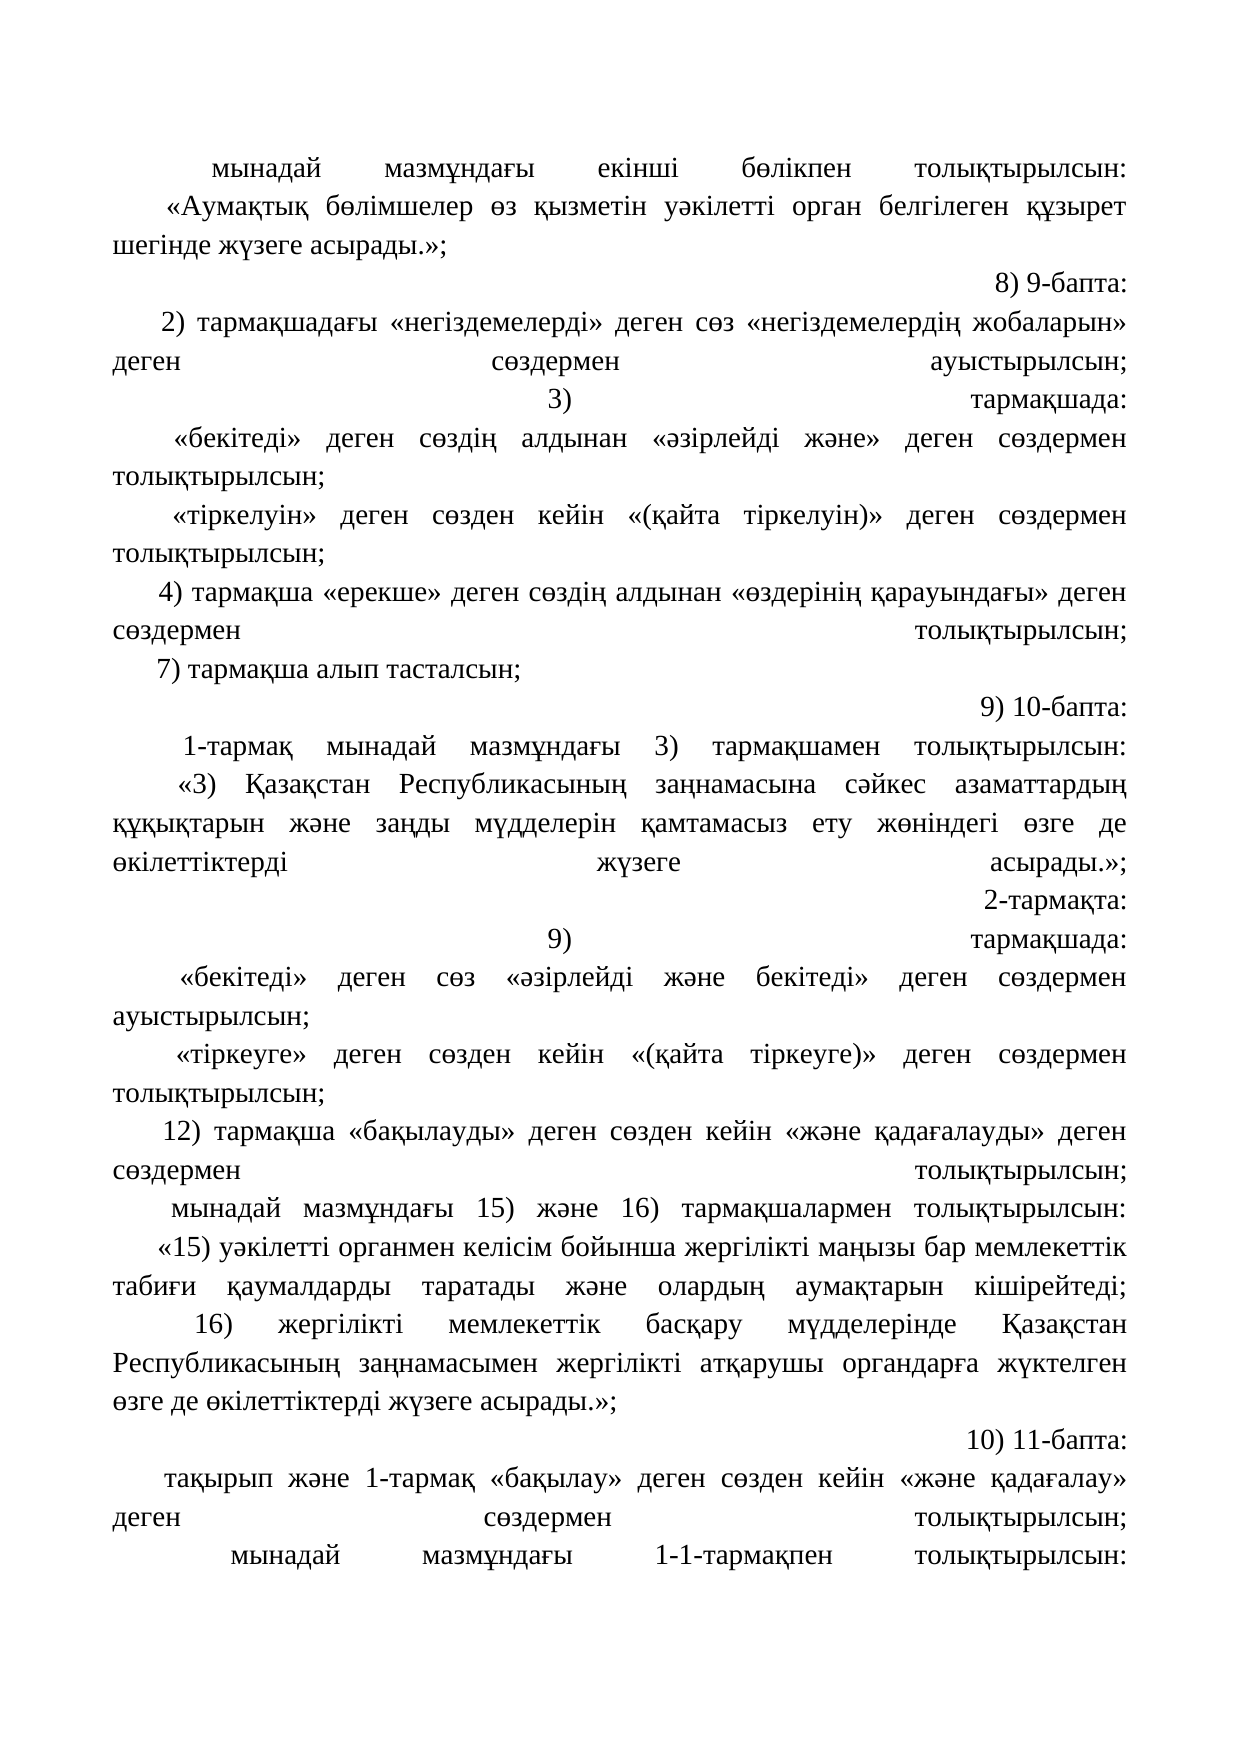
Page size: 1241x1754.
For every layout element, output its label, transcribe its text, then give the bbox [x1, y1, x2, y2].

text 8) 9-бапта: 2) тармақшадағы «негiздемелердi» деген сөз «негiздемелердiң жобаларын» деген сөздермен ауыстырылсын; 3) тармақшада: «бекiтедi» деген сөздің алдынан «әзірлейді және» деген сөздермен толықтырылсын; «тiркелуiн» деген сөзден кейін «(қайта тiркелуiн)» деген сөздермен толықтырылсын; 4) тармақша «ерекше» деген сөздің алдынан «өздерінің қарауындағы» деген сөздермен толықтырылсын; 7) тармақша алып тасталсын; [112, 266, 1128, 684]
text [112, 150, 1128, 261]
text 9) 10-бапта: 1-тармақ мынадай мазмұндағы 3) тармақшамен толықтырылсын: «3) Қазақстан Республикасының заңнамасына сәйкес азаматтардың құқықтарын және заңды мүдделерін қамтамасыз ету жөніндегі өзге де өкілеттіктерді жүзеге асырады.»; 2-тармақта: 9) тармақшада: «бекiтедi» деген сөз «әзірлейді және бекiтедi» деген сөздермен ауыстырылсын; «тiркеуге» деген сөзден кейін «(қайта тіркеуге)» деген сөздермен толықтырылсын; 12) тармақша «бақылауды» деген сөзден кейін «және қадағалауды» деген сөздермен толықтырылсын; мынадай мазмұндағы 15) және 16) тармақшалармен толықтырылсын: «15) уәкілетті органмен келісім бойынша жергілікті маңызы бар мемлекеттік табиғи қаумалдарды таратады және олардың аумақтарын кішірейтеді; 16) жергілікті мемлекеттік басқару мүдделерінде Қазақстан Республикасының заңнамасымен жергілікті атқарушы органдарға жүктелген өзге де өкілеттіктерді жүзеге асырады.»; [112, 689, 1128, 1417]
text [112, 1422, 1128, 1571]
